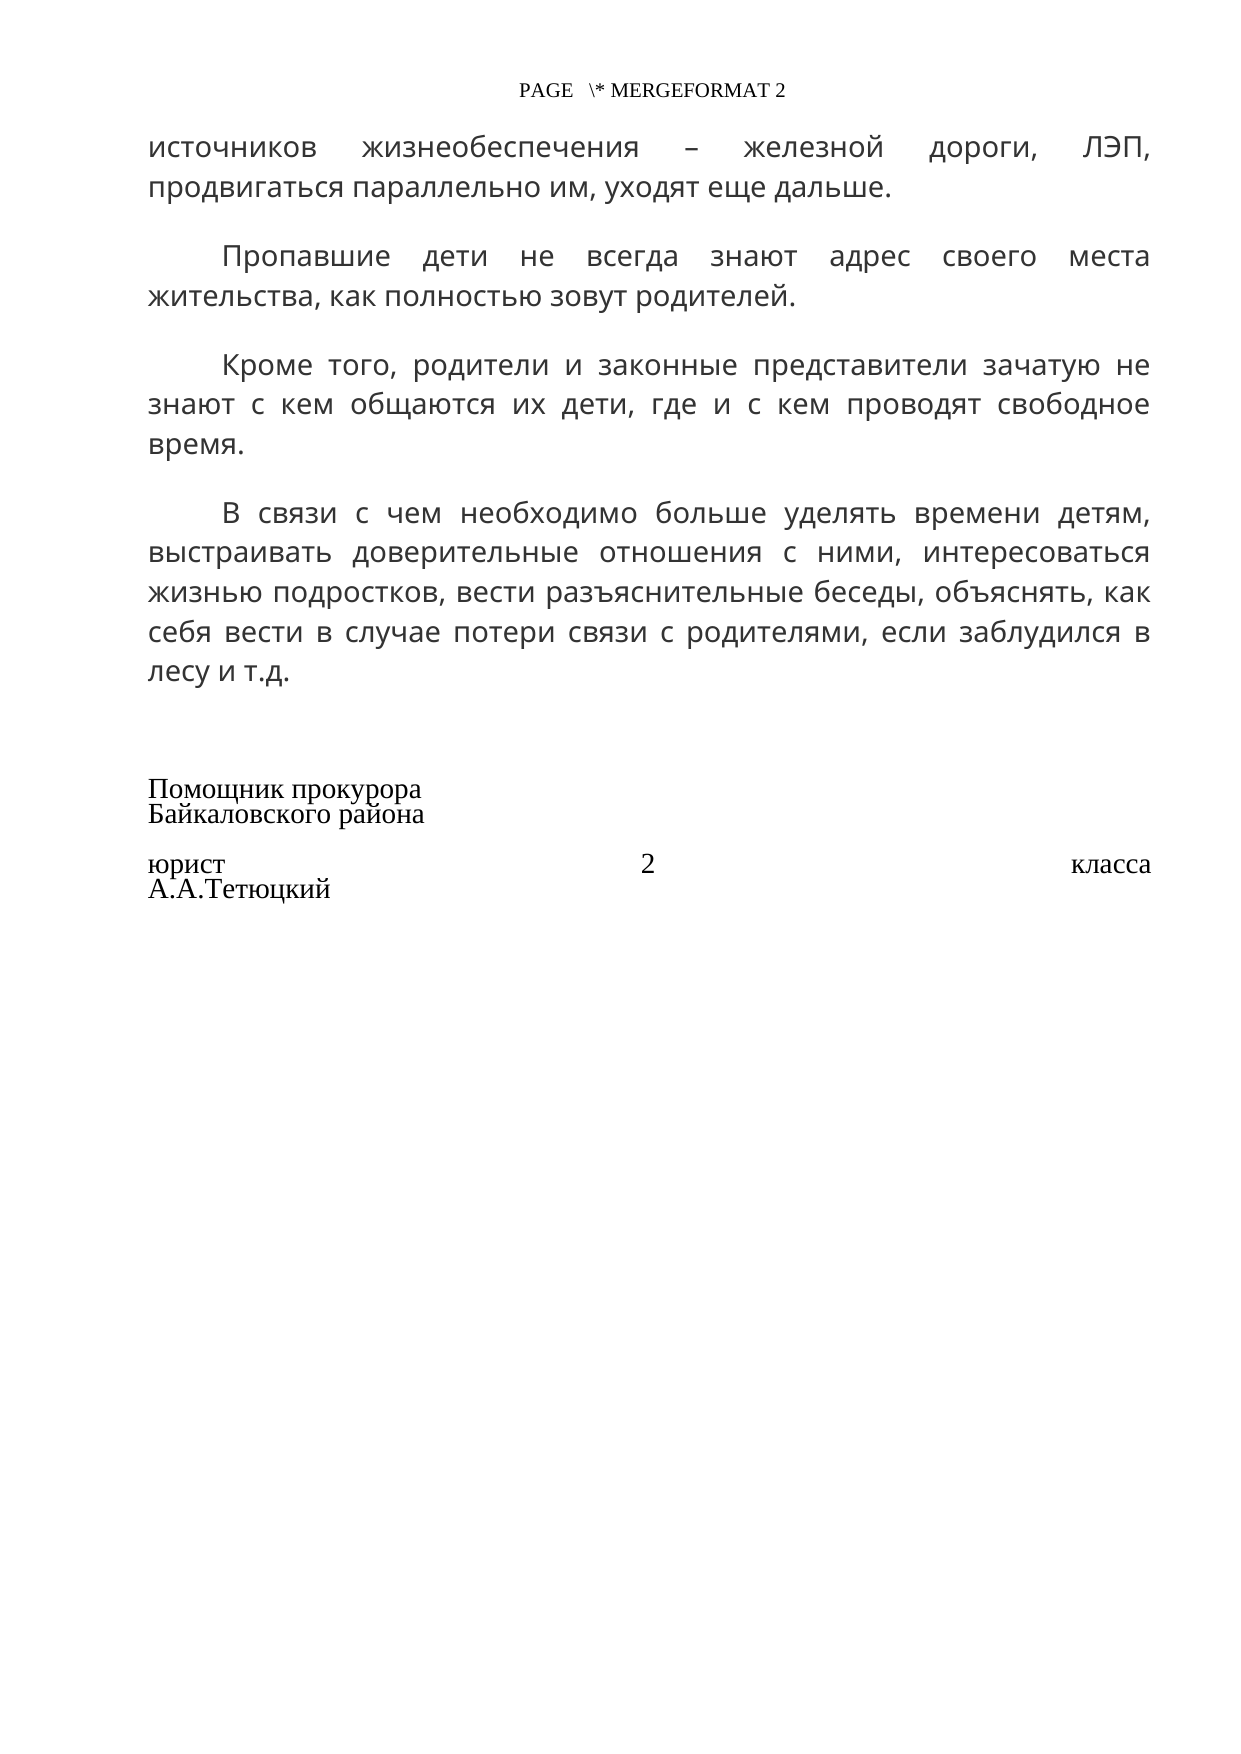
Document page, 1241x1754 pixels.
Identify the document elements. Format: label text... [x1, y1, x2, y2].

text Байкаловского района [148, 803, 1152, 828]
text Кроме того, родители и законные представители зачатую не знают с кем общаются их дети, где и с кем проводят свободное время. [148, 344, 1152, 463]
text Помощник прокурора [148, 778, 1152, 803]
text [148, 127, 1152, 206]
text юрист 2 класса А.А.Тетюцкий [148, 853, 1152, 903]
text Пропавшие дети не всегда знают адрес своего места жительства, как полностью зовут родителей. [148, 235, 1152, 314]
text В связи с чем необходимо больше уделять времени детям, выстраивать доверительные отношения с ними, интересоваться жизнью подростков, вести разъяснительные беседы, объяснять, как себя вести в случае потери связи с родителями, если заблудился в лесу и т.д. [148, 492, 1152, 690]
